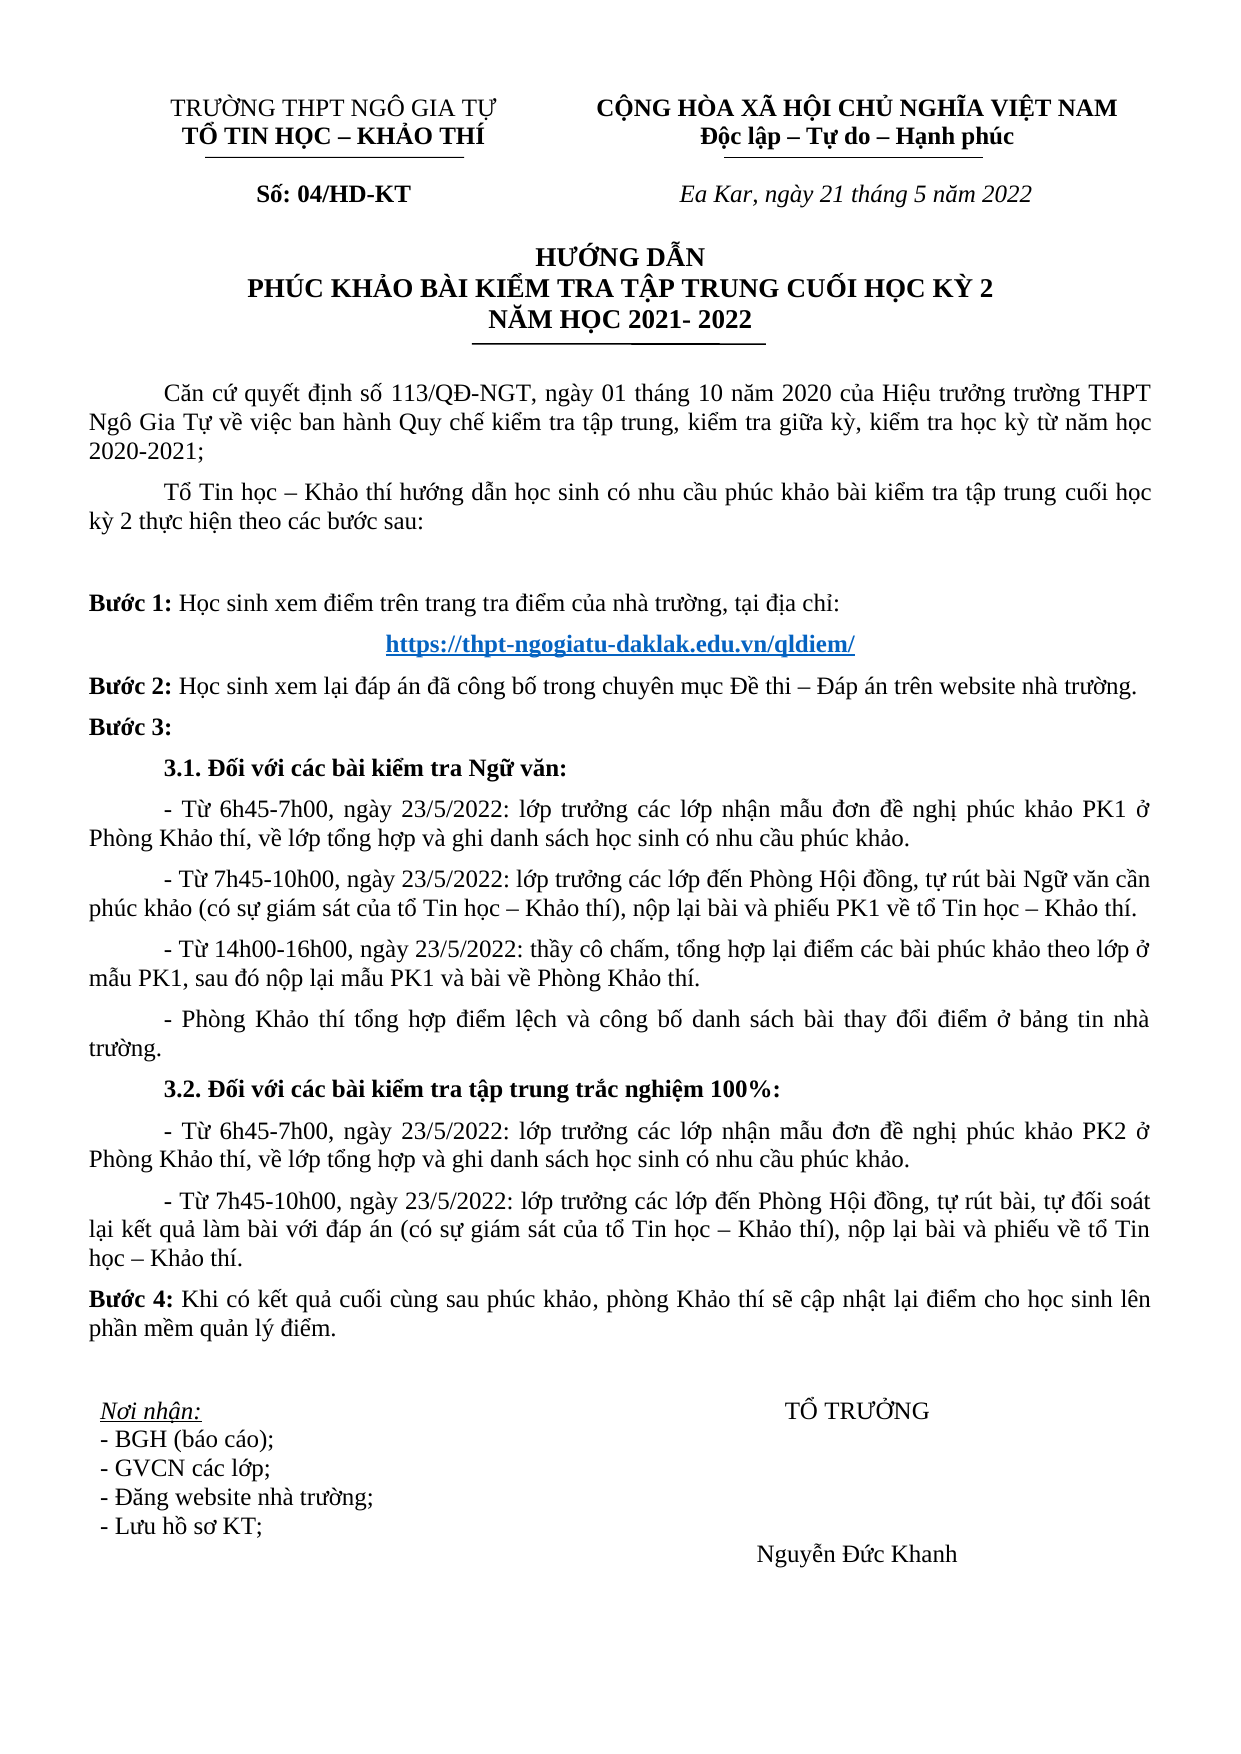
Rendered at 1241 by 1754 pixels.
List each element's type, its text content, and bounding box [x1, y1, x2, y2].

text Căn cứ quyết định số 113/QĐ-NGT, ngày 01 tháng 10 năm 2020 của Hiệu trưởng trường THPT Ngô Gia Tự về việc ban hành Quy chế kiểm tra tập trung, kiểm tra giữa kỳ, kiểm tra học kỳ từ năm học 2020-2021; [89, 378, 1152, 464]
table_header Nơi nhận: - BGH (báo cáo); - GVCN các lớp; - Đăng website nhà trường; - Lưu hồ sơ KT; [89, 1396, 578, 1568]
text - Từ 6h45-7h00, ngày 23/5/2022: lớp trưởng các lớp nhận mẫu đơn đề nghị phúc khảo PK1 ở Phòng Khảo thí, về lớp tổng hợp và ghi danh sách học sinh có nhu cầu phúc khảo. [89, 794, 1152, 852]
text HƯỚNG DẪN PHÚC KHẢO BÀI KIỂM TRA TẬP TRUNG CUỐI HỌC KỲ 2 NĂM HỌC 2021- 2022 [89, 241, 1152, 334]
text - Từ 14h00-16h00, ngày 23/5/2022: thầy cô chấm, tổng hợp lại điểm các bài phúc khảo theo lớp ở mẫu PK1, sau đó nộp lại mẫu PK1 và bài về Phòng Khảo thí. [89, 934, 1152, 992]
text - Từ 7h45-10h00, ngày 23/5/2022: lớp trưởng các lớp đến Phòng Hội đồng, tự rút bài Ngữ văn cần phúc khảo (có sự giám sát của tổ Tin học – Khảo thí), nộp lại bài và phiếu PK1 về tổ Tin học – Khảo thí. [89, 864, 1152, 922]
text - Phòng Khảo thí tổng hợp điểm lệch và công bố danh sách bài thay đổi điểm ở bảng tin nhà trường. [89, 1004, 1152, 1062]
text https://thpt-ngogiatu-daklak.edu.vn/qldiem/ [89, 629, 1152, 658]
text - Từ 6h45-7h00, ngày 23/5/2022: lớp trưởng các lớp nhận mẫu đơn đề nghị phúc khảo PK2 ở Phòng Khảo thí, về lớp tổng hợp và ghi danh sách học sinh có nhu cầu phúc khảo. [89, 1116, 1152, 1173]
text Bước 1: Học sinh xem điểm trên trang tra điểm của nhà trường, tại địa chỉ: [89, 588, 1152, 617]
table_header CỘNG HÒA XÃ HỘI CHỦ NGHĨA VIỆT NAM Độc lập – Tự do – Hạnh phúc Ea Kar, ngày 21 tháng 5 năm 2022 [578, 93, 1136, 208]
text Bước 2: Học sinh xem lại đáp án đã công bố trong chuyên mục Đề thi – Đáp án trên website nhà trường. [89, 671, 1152, 699]
text Bước 4: Khi có kết quả cuối cùng sau phúc khảo, phòng Khảo thí sẽ cập nhật lại điểm cho học sinh lên phần mềm quản lý điểm. [89, 1284, 1152, 1342]
text - Từ 7h45-10h00, ngày 23/5/2022: lớp trưởng các lớp đến Phòng Hội đồng, tự rút bài, tự đối soát lại kết quả làm bài với đáp án (có sự giám sát của tổ Tin học – Khảo thí), nộp lại bài và phiếu về tổ Tin học – Khảo thí. [89, 1186, 1152, 1272]
text 3.1. Đối với các bài kiểm tra Ngữ văn: [89, 753, 1152, 782]
table_header TỔ TRƯỞNG Nguyễn Đức Khanh [578, 1396, 1136, 1568]
text Tổ Tin học – Khảo thí hướng dẫn học sinh có nhu cầu phúc khảo bài kiểm tra tập trung cuối học kỳ 2 thực hiện theo các bước sau: [89, 477, 1152, 534]
text 3.2. Đối với các bài kiểm tra tập trung trắc nghiệm 100%: [89, 1074, 1152, 1103]
text Bước 3: [89, 712, 1152, 741]
table_header TRƯỜNG THPT NGÔ GIA TỰ TỔ TIN HỌC – KHẢO THÍ Số: 04/HD-KT [89, 93, 578, 208]
